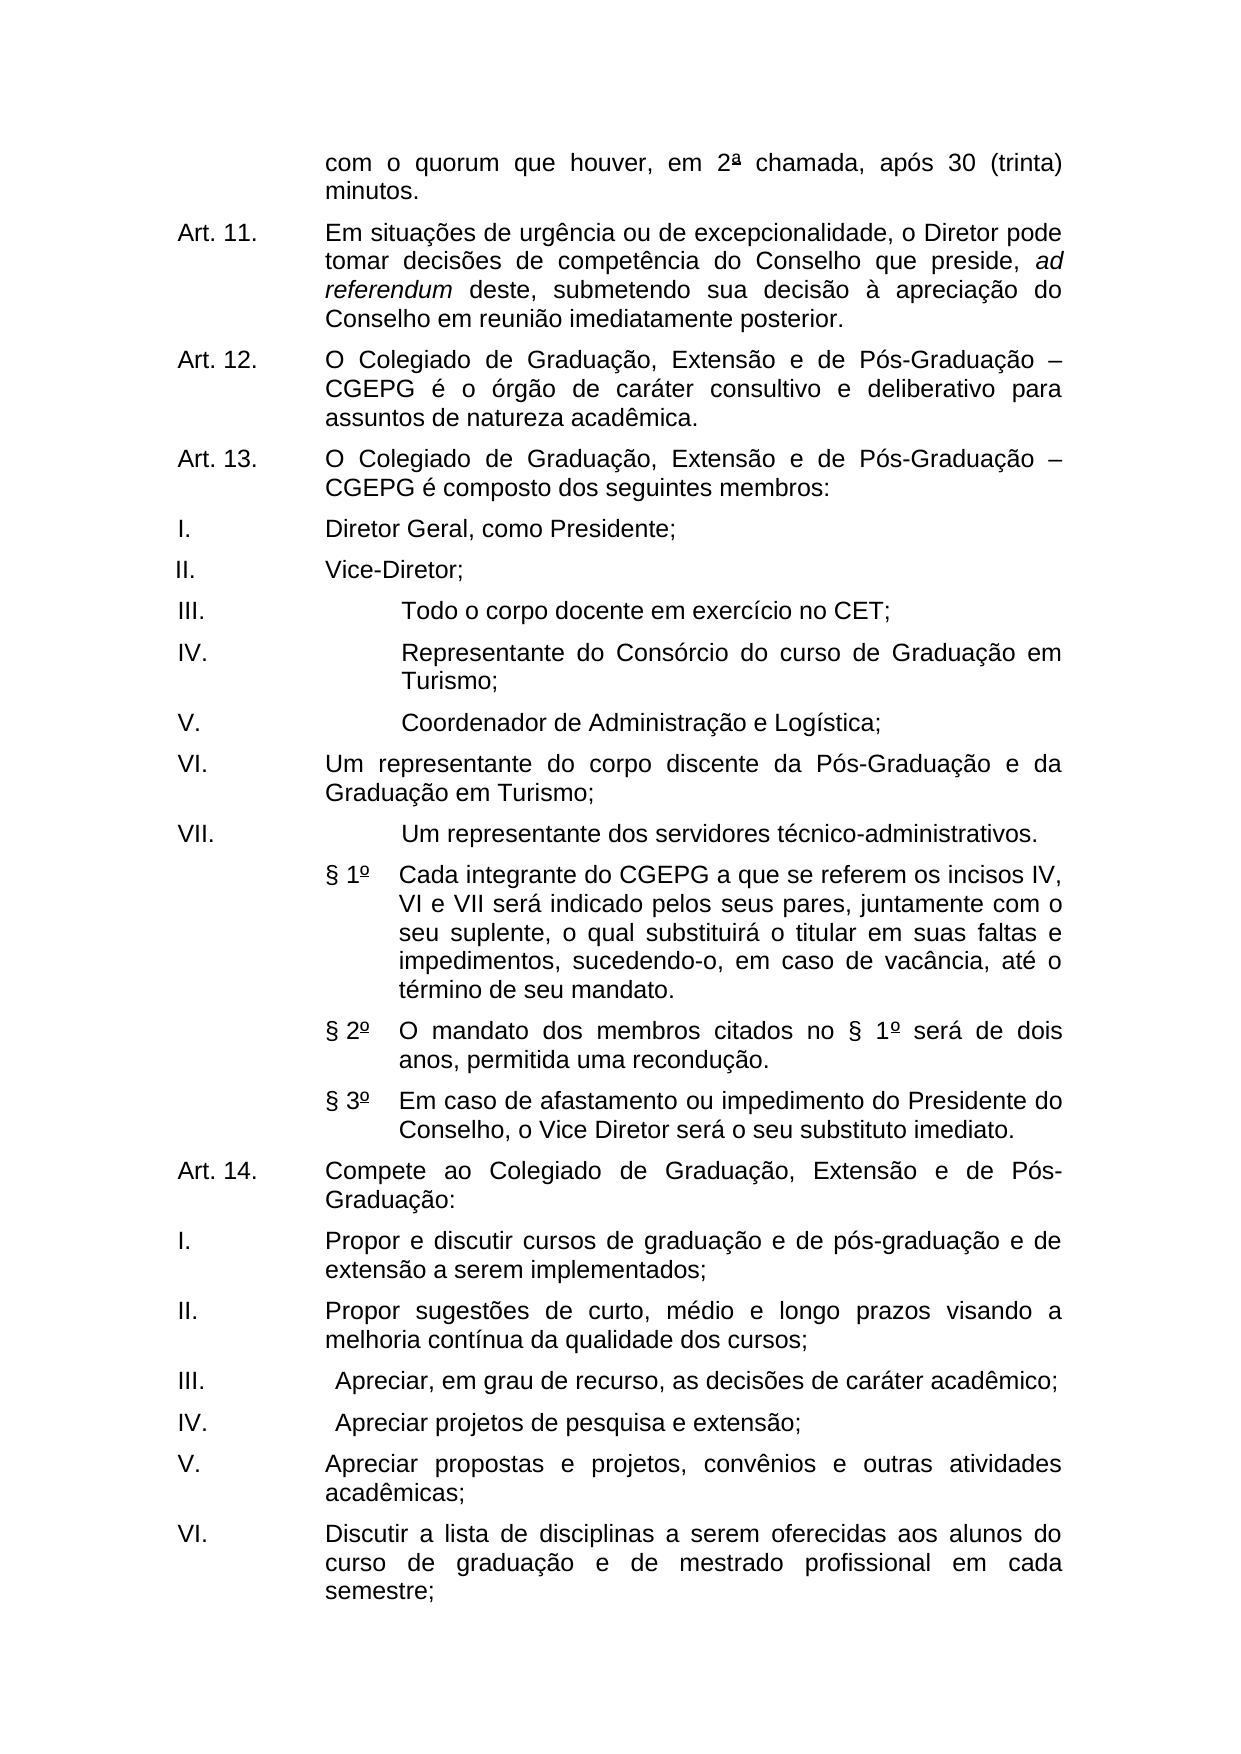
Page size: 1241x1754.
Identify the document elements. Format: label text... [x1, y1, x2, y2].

list Coordenador de Administração e Logística; [177, 708, 1063, 736]
list Apreciar propostas e projetos, convênios e outras atividades acadêmicas; [177, 1449, 1063, 1506]
list Art. 11. Em situações de urgência ou de excepcionalidade, o Diretor pode tomar decisões de competência do Conselho que preside, ad referendum deste, submetendo sua decisão à apreciação do Conselho em reunião imediatamente posterior. [177, 218, 1063, 333]
list Vice-Diretor; [175, 555, 1063, 584]
list Representante do Consórcio do curso de Graduação em Turismo; [177, 638, 1063, 695]
list Apreciar projetos de pesquisa e extensão; [177, 1408, 1063, 1436]
list Art. 14. Compete ao Colegiado de Graduação, Extensão e de Pós-Graduação: [177, 1156, 1063, 1214]
list Art. 13. O Colegiado de Graduação, Extensão e de Pós-Graduação – CGEPG é composto dos seguintes membros: [177, 444, 1063, 501]
list Um representante dos servidores técnico-administrativos. [177, 819, 1063, 848]
text § 2º O mandato dos membros citados no § 1º será de dois anos, permitida uma recondução. [325, 1016, 1063, 1074]
list Apreciar, em grau de recurso, as decisões de caráter acadêmico; [177, 1366, 1063, 1395]
list Discutir a lista de disciplinas a serem oferecidas aos alunos do curso de graduação e de mestrado profissional em cada semestre; [177, 1519, 1063, 1605]
list Art. 12. O Colegiado de Graduação, Extensão e de Pós-Graduação – CGEPG é o órgão de caráter consultivo e deliberativo para assuntos de natureza acadêmica. [177, 345, 1063, 431]
list Propor e discutir cursos de graduação e de pós-graduação e de extensão a serem implementados; [177, 1226, 1063, 1284]
text § 3º Em caso de afastamento ou impedimento do Presidente do Conselho, o Vice Diretor será o seu substituto imediato. [325, 1086, 1063, 1144]
list Todo o corpo docente em exercício no CET; [177, 596, 1063, 625]
list Diretor Geral, como Presidente; [177, 514, 1063, 543]
list Um representante do corpo discente da Pós-Graduação e da Graduação em Turismo; [177, 749, 1063, 806]
list Propor sugestões de curto, médio e longo prazos visando a melhoria contínua da qualidade dos cursos; [177, 1296, 1063, 1354]
text § 1º Cada integrante do CGEPG a que se referem os incisos IV, VI e VII será indicado pelos seus pares, juntamente com o seu suplente, o qual substituirá o titular em suas faltas e impedimentos, sucedendo-o, em caso de vacância, até o término de seu mandato. [325, 860, 1063, 1004]
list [177, 148, 1063, 205]
